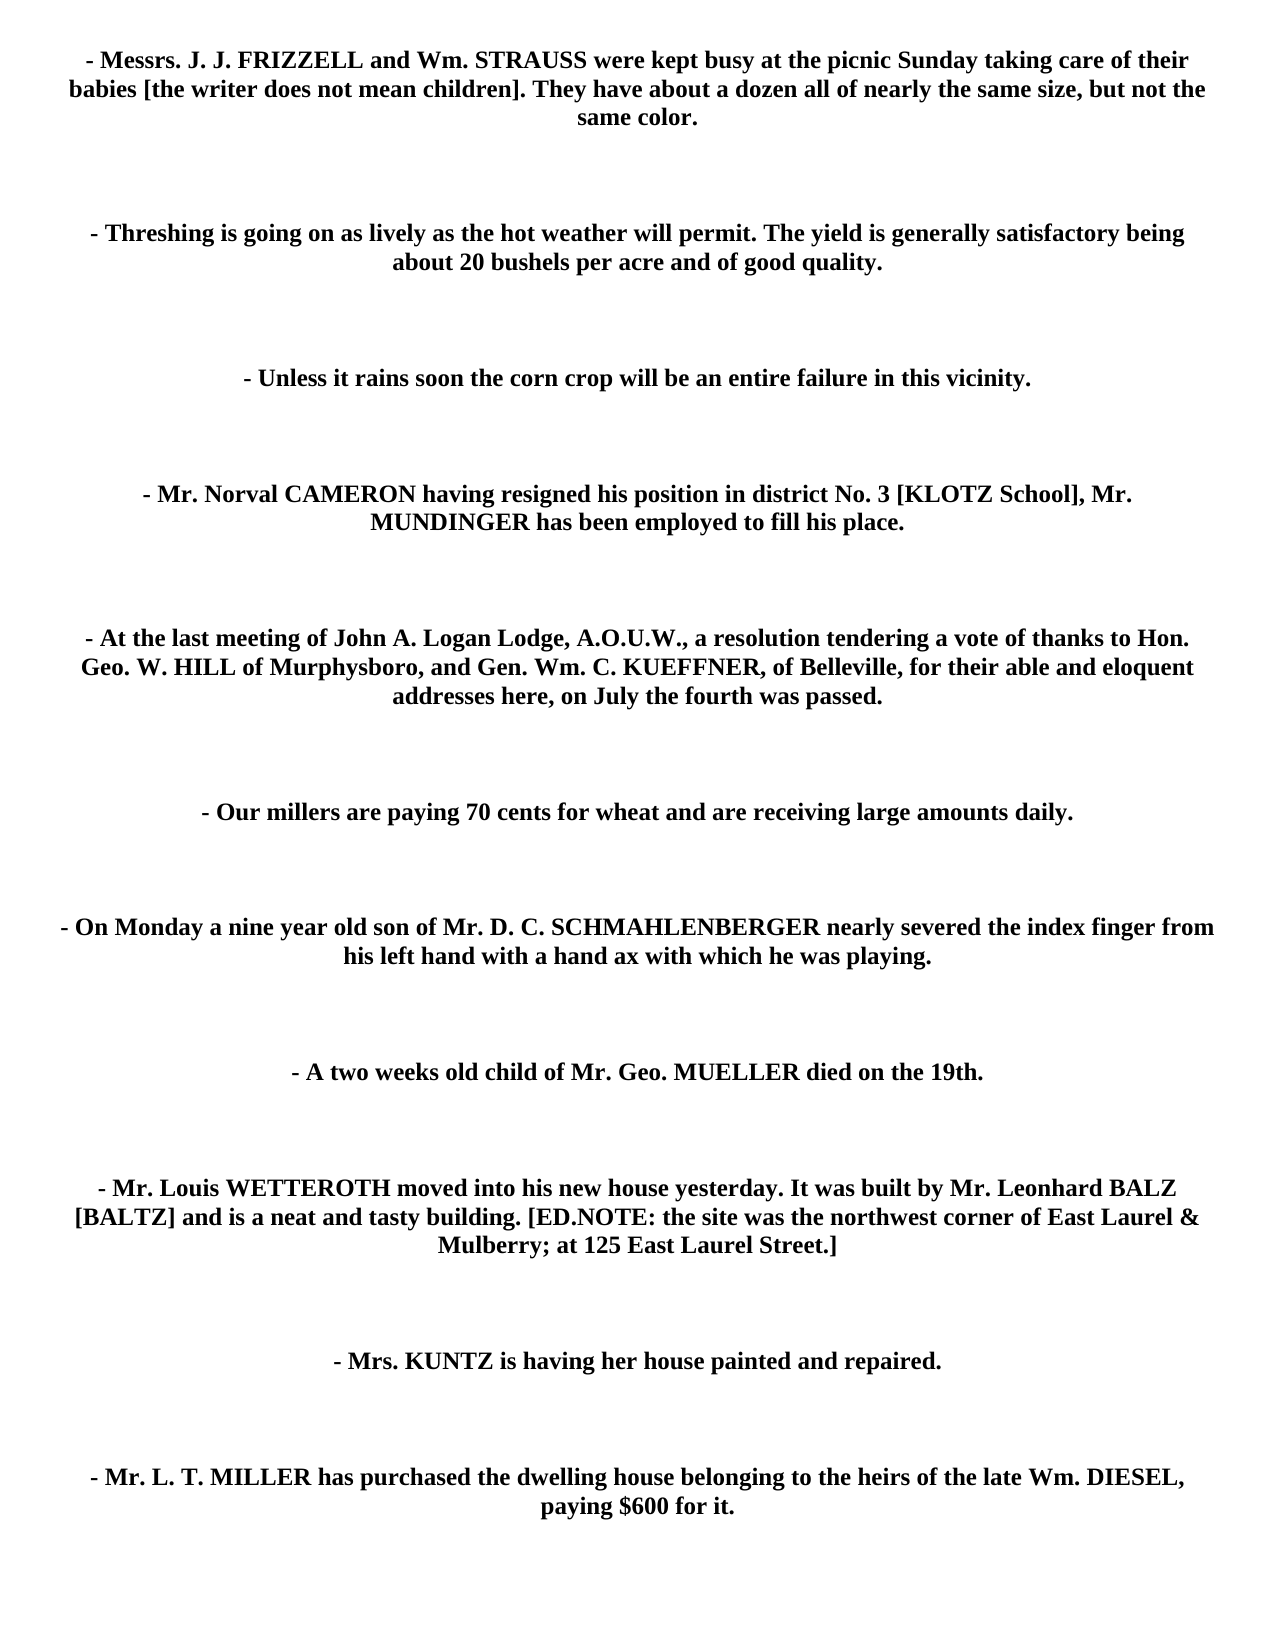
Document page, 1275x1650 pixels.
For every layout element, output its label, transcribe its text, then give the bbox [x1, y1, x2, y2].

text - Mr. Norval CAMERON having resigned his position in district No. 3 [KLOTZ School], Mr. MUNDINGER has been employed to fill his place. [60, 479, 1215, 536]
text - Our millers are paying 70 cents for wheat and are receiving large amounts daily. [60, 797, 1215, 825]
text - Mrs. KUNTZ is having her house painted and repaired. [60, 1346, 1215, 1375]
text - Messrs. J. J. FRIZZELL and Wm. STRAUSS were kept busy at the picnic Sunday taking care of their babies [the writer does not mean children]. They have about a dozen all of nearly the same size, but not the same color. [60, 45, 1215, 131]
text - At the last meeting of John A. Logan Lodge, A.O.U.W., a resolution tendering a vote of thanks to Hon. Geo. W. HILL of Murphysboro, and Gen. Wm. C. KUEFFNER, of Belleville, for their able and eloquent addresses here, on July the fourth was passed. [60, 623, 1215, 709]
text - Mr. Louis WETTEROTH moved into his new house yesterday. It was built by Mr. Leonhard BALZ [BALTZ] and is a neat and tasty building. [ED.NOTE: the site was the northwest corner of East Laurel & Mulberry; at 125 East Laurel Street.] [60, 1173, 1215, 1259]
text - Threshing is going on as lively as the hot weather will permit. The yield is generally satisfactory being about 20 bushels per acre and of good quality. [60, 218, 1215, 276]
text - Mr. L. T. MILLER has purchased the dwelling house belonging to the heirs of the late Wm. DIESEL, paying $600 for it. [60, 1462, 1215, 1519]
text - Unless it rains soon the corn crop will be an entire failure in this vicinity. [60, 363, 1215, 392]
text - A two weeks old child of Mr. Geo. MUELLER died on the 19th. [60, 1057, 1215, 1086]
text - On Monday a nine year old son of Mr. D. C. SCHMAHLENBERGER nearly severed the index finger from his left hand with a hand ax with which he was playing. [60, 912, 1215, 970]
